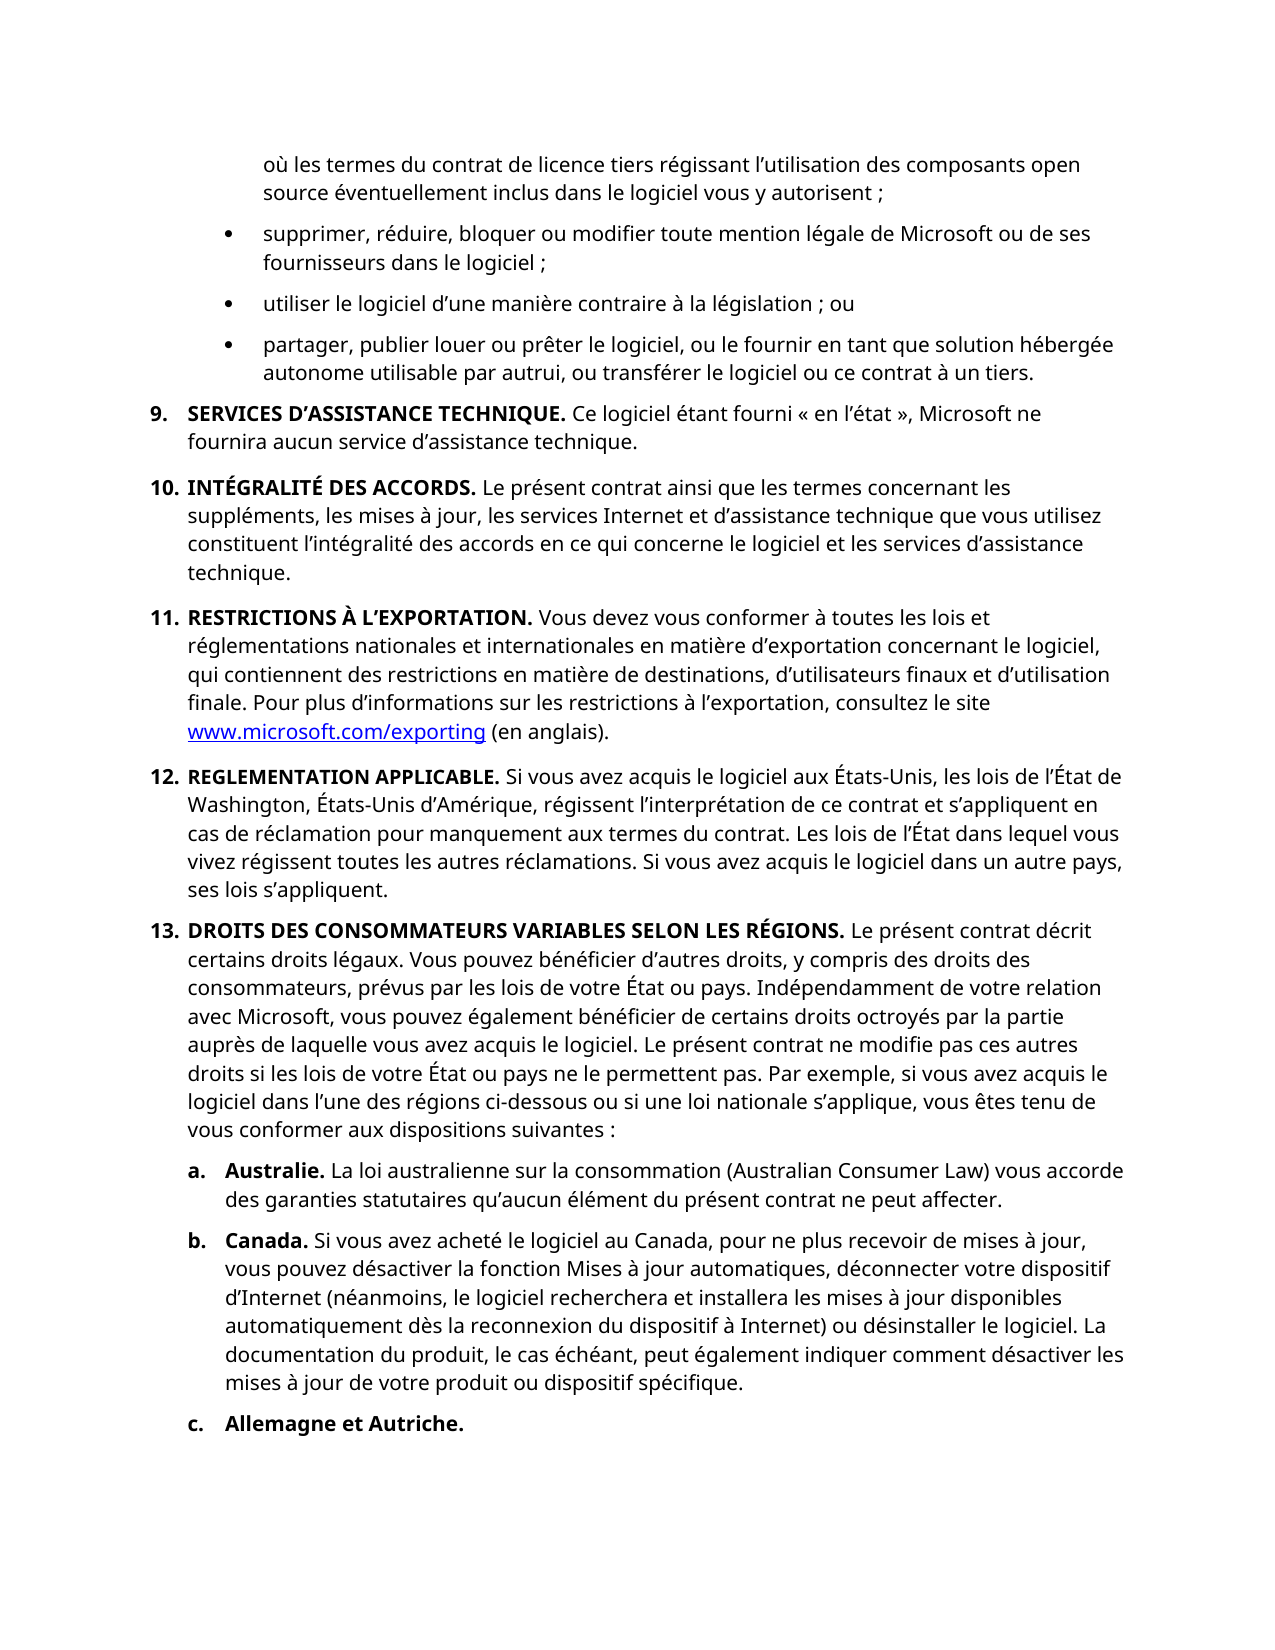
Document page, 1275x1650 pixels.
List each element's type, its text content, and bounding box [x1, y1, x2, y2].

subtitle SERVICES D’ASSISTANCE TECHNIQUE. Ce logiciel étant fourni « en l’état », Microsoft ne fournira aucun service d’assistance technique. [150, 399, 1125, 456]
subtitle REGLEMENTATION APPLICABLE. Si vous avez acquis le logiciel aux États-Unis, les lois de l’État de Washington, États-Unis d’Amérique, régissent l’interprétation de ce contrat et s’appliquent en cas de réclamation pour manquement aux termes du contrat. Les lois de l’État dans lequel vous vivez régissent toutes les autres réclamations. Si vous avez acquis le logiciel dans un autre pays, ses lois s’appliquent. [150, 762, 1125, 904]
subtitle DROITS DES CONSOMMATEURS VARIABLES SELON LES RÉGIONS. Le présent contrat décrit certains droits légaux. Vous pouvez bénéficier d’autres droits, y compris des droits des consommateurs, prévus par les lois de votre État ou pays. Indépendamment de votre relation avec Microsoft, vous pouvez également bénéficier de certains droits octroyés par la partie auprès de laquelle vous avez acquis le logiciel. Le présent contrat ne modifie pas ces autres droits si les lois de votre État ou pays ne le permettent pas. Par exemple, si vous avez acquis le logiciel dans l’une des régions ci-dessous ou si une loi nationale s’applique, vous êtes tenu de vous conformer aux dispositions suivantes : [150, 917, 1125, 1144]
text partager, publier louer ou prêter le logiciel, ou le fournir en tant que solution hébergée autonome utilisable par autrui, ou transférer le logiciel ou ce contrat à un tiers. [225, 330, 1125, 387]
text supprimer, réduire, bloquer ou modifier toute mention légale de Microsoft ou de ses fournisseurs dans le logiciel ; [225, 219, 1125, 276]
subtitle INTÉGRALITÉ DES ACCORDS. Le présent contrat ainsi que les termes concernant les suppléments, les mises à jour, les services Internet et d’assistance technique que vous utilisez constituent l’intégralité des accords en ce qui concerne le logiciel et les services d’assistance technique. [150, 473, 1125, 586]
subtitle Canada. Si vous avez acheté le logiciel au Canada, pour ne plus recevoir de mises à jour, vous pouvez désactiver la fonction Mises à jour automatiques, déconnecter votre dispositif d’Internet (néanmoins, le logiciel recherchera et installera les mises à jour disponibles automatiquement dès la reconnexion du dispositif à Internet) ou désinstaller le logiciel. La documentation du produit, le cas échéant, peut également indiquer comment désactiver les mises à jour de votre produit ou dispositif spécifique. [187, 1226, 1125, 1397]
subtitle Australie. La loi australienne sur la consommation (Australian Consumer Law) vous accorde des garanties statutaires qu’aucun élément du présent contrat ne peut affecter. [187, 1157, 1125, 1213]
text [225, 150, 1125, 207]
subtitle Allemagne et Autriche. [187, 1409, 1125, 1437]
subtitle RESTRICTIONS À L’EXPORTATION. Vous devez vous conformer à toutes les lois et réglementations nationales et internationales en matière d’exportation concernant le logiciel, qui contiennent des restrictions en matière de destinations, d’utilisateurs finaux et d’utilisation finale. Pour plus d’informations sur les restrictions à l’exportation, consultez le site www.microsoft.com/exporting (en anglais). [150, 603, 1125, 745]
text utiliser le logiciel d’une manière contraire à la législation ; ou [225, 289, 1125, 317]
